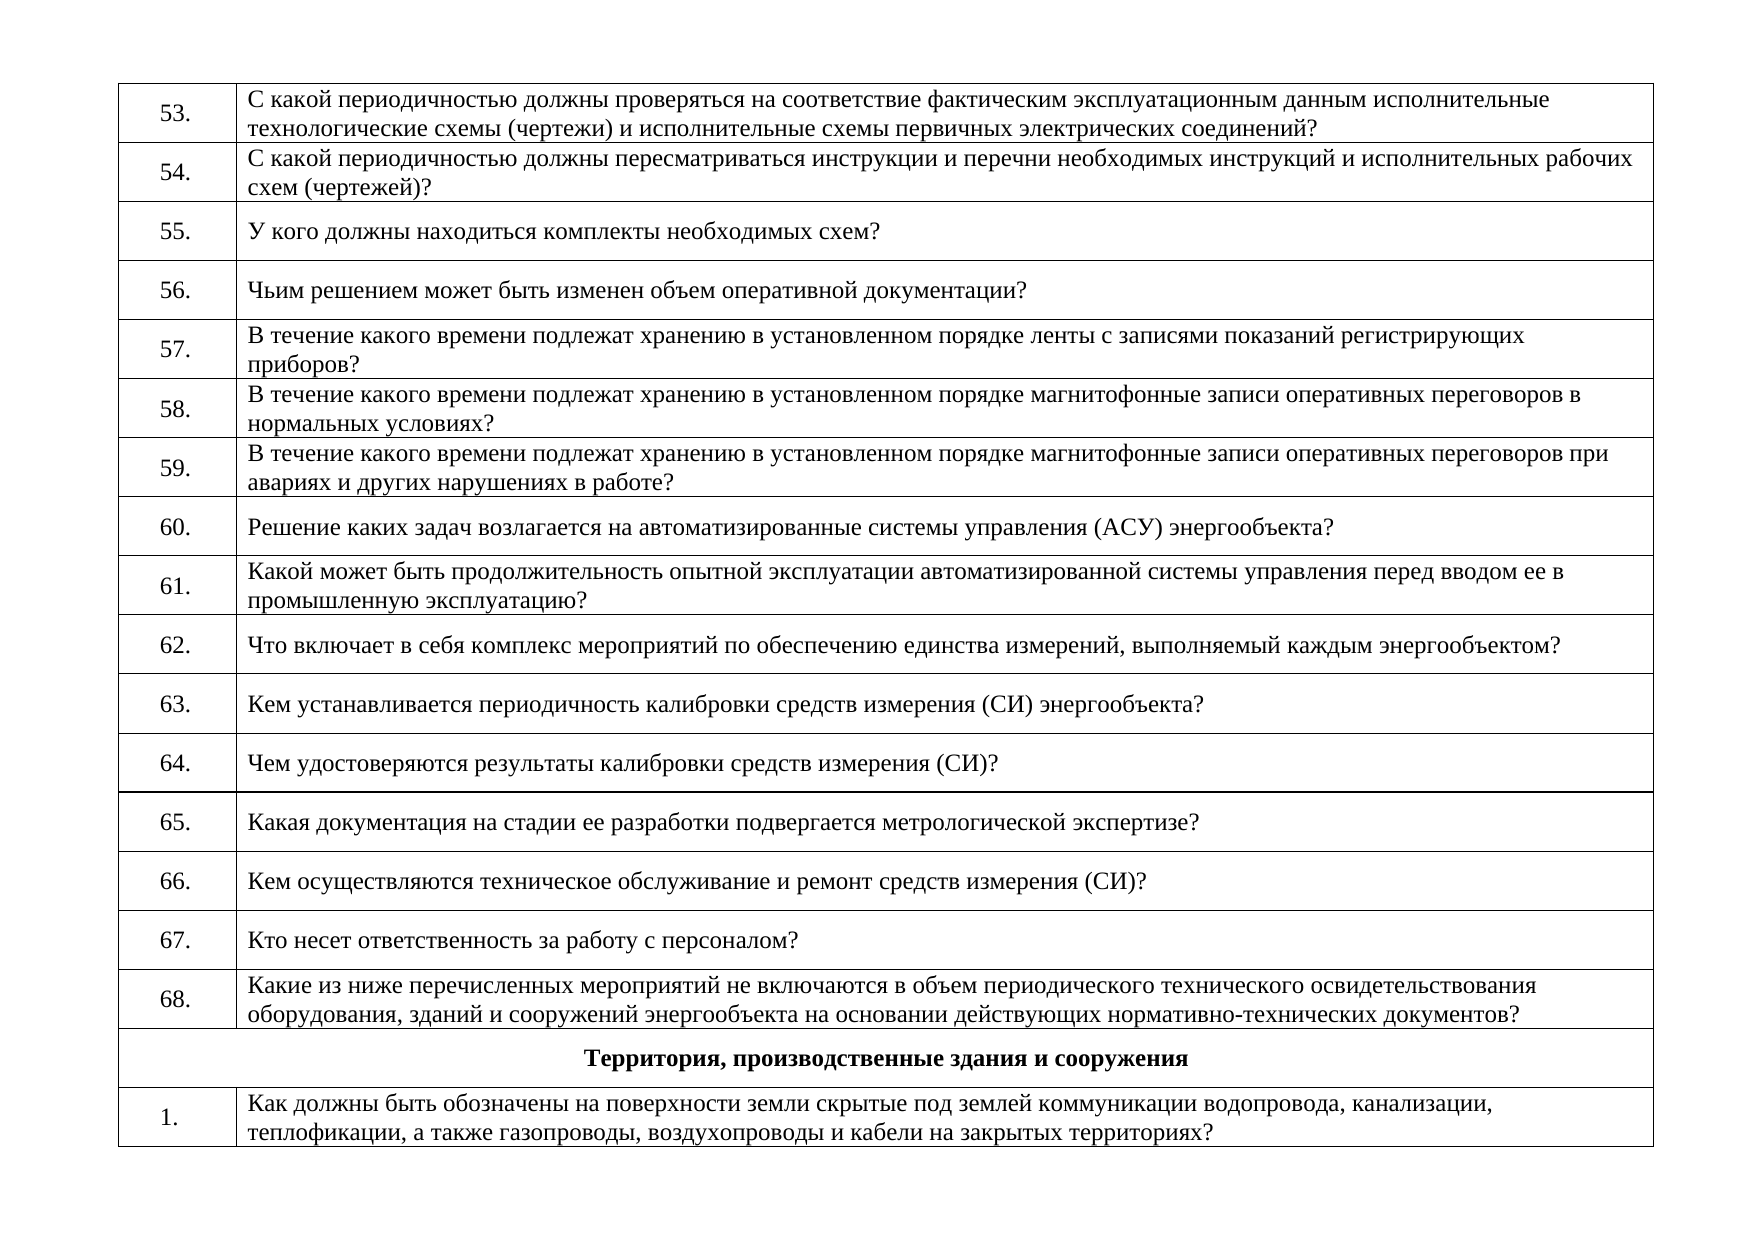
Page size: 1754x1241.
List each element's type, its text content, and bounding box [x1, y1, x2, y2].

table_cell [119, 143, 236, 201]
table_cell В течение какого времени подлежат хранению в установленном порядке магнитофонные записи оперативных переговоров при авариях и других нарушениях в работе? [237, 438, 1653, 496]
table_cell Какой может быть продолжительность опытной эксплуатации автоматизированной системы управления перед вводом ее в промышленную эксплуатацию? [237, 556, 1653, 614]
table_cell [119, 615, 236, 673]
table_cell [119, 911, 236, 969]
table_cell Какие из ниже перечисленных мероприятий не включаются в объем периодического технического освидетельствования оборудования, зданий и сооружений энергообъекта на основании действующих нормативно-технических документов? [237, 970, 1653, 1028]
table_cell В течение какого времени подлежат хранению в установленном порядке ленты с записями показаний регистрирующих приборов? [237, 320, 1653, 378]
table_cell Чем удостоверяются результаты калибровки средств измерения (СИ)? [237, 734, 1653, 791]
table_cell [119, 852, 236, 909]
table_cell Как должны быть обозначены на поверхности земли скрытые под землей коммуникации водопровода, канализации, теплофикации, а также газопроводы, воздухопроводы и кабели на закрытых территориях? [237, 1088, 1653, 1146]
table_cell [119, 970, 236, 1028]
table_cell [119, 734, 236, 791]
table_cell Что включает в себя комплекс мероприятий по обеспечению единства измерений, выполняемый каждым энергообъектом? [237, 615, 1653, 673]
table_cell [119, 320, 236, 378]
table_cell [119, 556, 236, 614]
table_cell [119, 379, 236, 437]
table_cell C какой периодичностью должны пересматриваться инструкции и перечни необходимых инструкций и исполнительных рабочих схем (чертежей)? [237, 143, 1653, 201]
table_cell [119, 497, 236, 555]
table_cell Решение каких задач возлагается на автоматизированные системы управления (АСУ) энергообъекта? [237, 497, 1653, 555]
table_cell [119, 202, 236, 260]
table_cell В течение какого времени подлежат хранению в установленном порядке магнитофонные записи оперативных переговоров в нормальных условиях? [237, 379, 1653, 437]
table_cell Кто несет ответственность за работу с персоналом? [237, 911, 1653, 969]
table_cell У кого должны находиться комплекты необходимых схем? [237, 202, 1653, 260]
table_cell Какая документация на стадии ее разработки подвергается метрологической экспертизе? [237, 793, 1653, 851]
table_cell [119, 438, 236, 496]
table_cell Кем осуществляются техническое обслуживание и ремонт средств измерения (СИ)? [237, 852, 1653, 909]
table_cell [119, 84, 236, 142]
table_cell [119, 674, 236, 732]
table_cell C какой периодичностью должны проверяться на соответствие фактическим эксплуатационным данным исполнительные технологические схемы (чертежи) и исполнительные схемы первичных электрических соединений? [237, 84, 1653, 142]
table_cell Чьим решением может быть изменен объем оперативной документации? [237, 261, 1653, 319]
table_cell Кем устанавливается периодичность калибровки средств измерения (СИ) энергообъекта? [237, 674, 1653, 732]
table_cell [119, 793, 236, 851]
table_cell Территория, производственные здания и сооружения [119, 1029, 1653, 1087]
table_cell [119, 1088, 236, 1146]
table_cell [119, 261, 236, 319]
